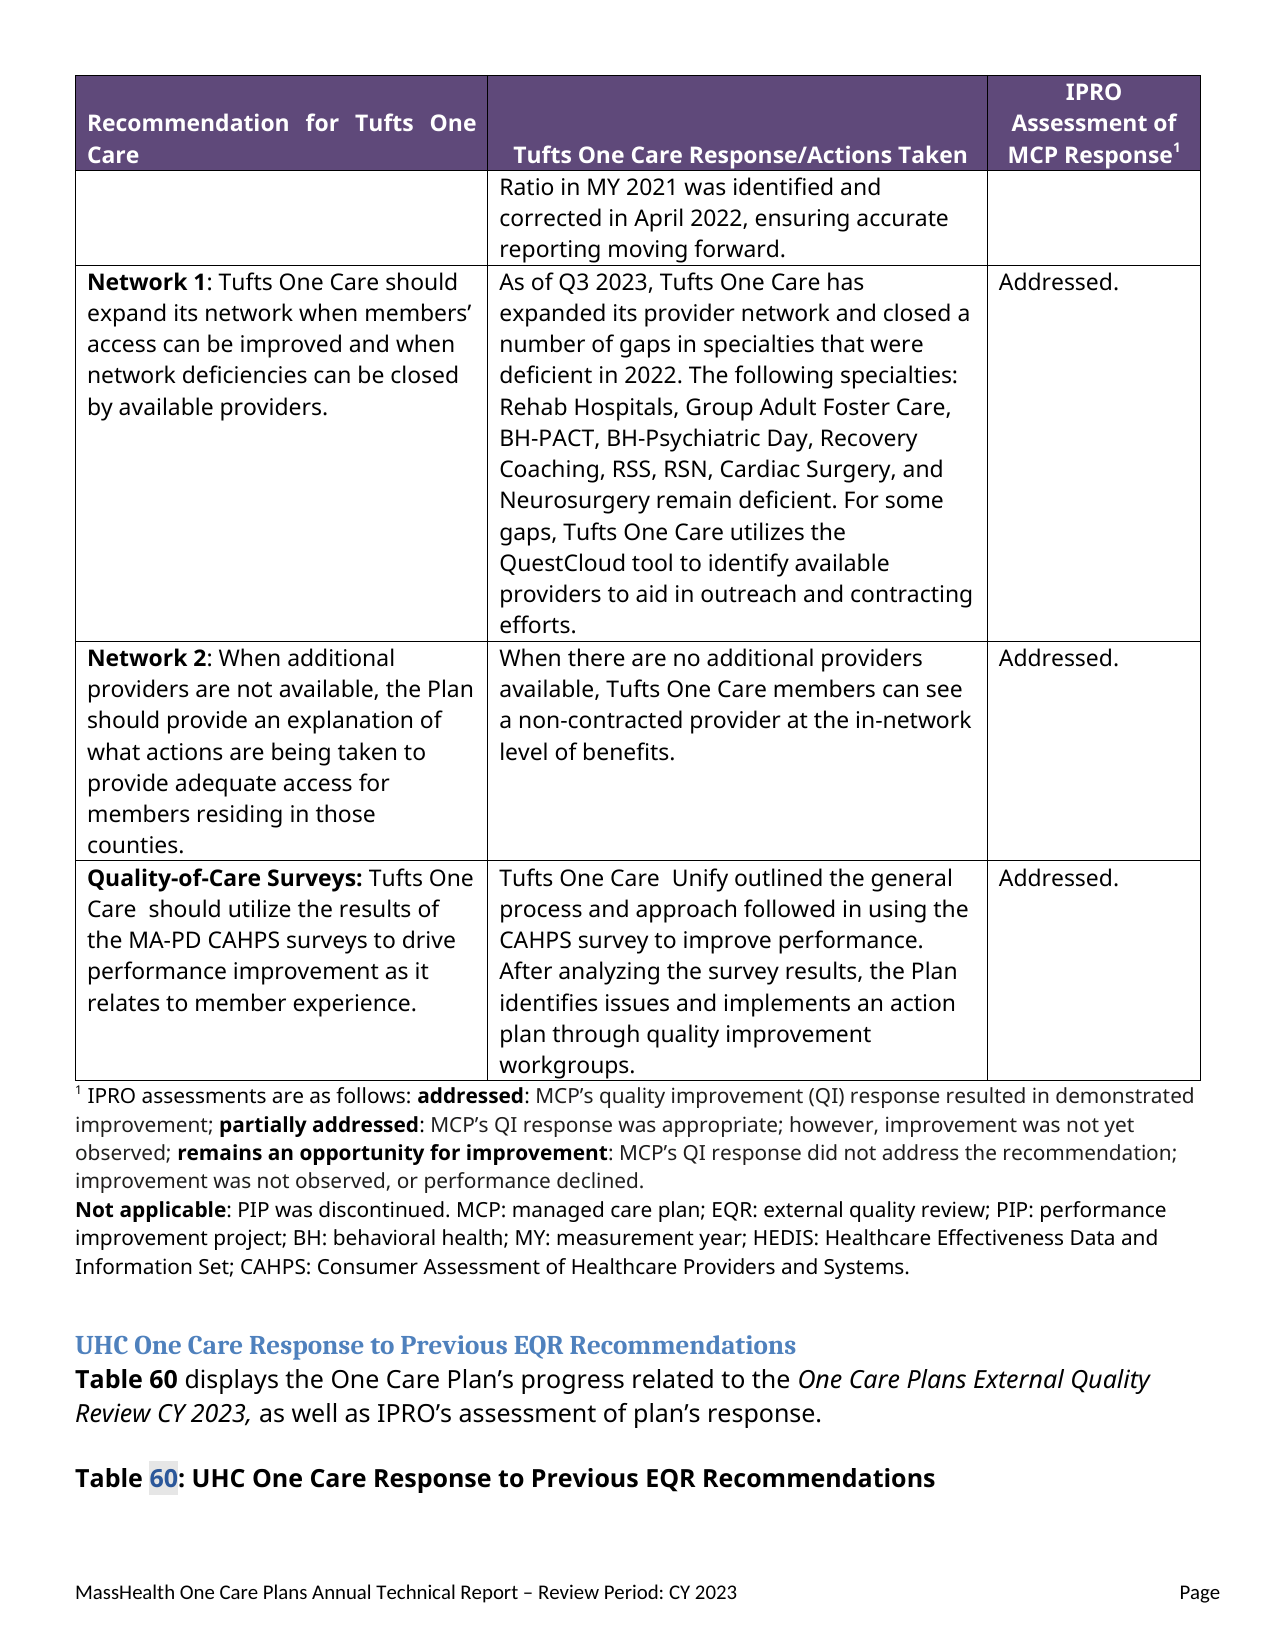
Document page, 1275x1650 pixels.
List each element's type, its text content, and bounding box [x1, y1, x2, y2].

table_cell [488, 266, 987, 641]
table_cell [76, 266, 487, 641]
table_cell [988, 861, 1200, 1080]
text 1 IPRO assessments are as follows: addressed: MCP’s quality improvement (QI) response resulted in demonstrated improvement; partially addressed: MCP’s QI response was appropriate; however, improvement was not yet observed; remains an opportunity for improvement: MCP’s QI response did not address the recommendation; improvement was not observed, or performance declined. [75, 1081, 1200, 1195]
text Table 60 displays the One Care Plan’s progress related to the One Care Plans External Quality Review CY 2023, as well as IPRO’s assessment of plan’s response. [75, 1361, 1200, 1429]
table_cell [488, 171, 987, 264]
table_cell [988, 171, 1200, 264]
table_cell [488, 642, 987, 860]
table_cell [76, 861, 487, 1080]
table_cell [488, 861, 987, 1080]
text Not applicable: PIP was discontinued. MCP: managed care plan; EQR: external quality review; PIP: performance improvement project; BH: behavioral health; MY: measurement year; HEDIS: Healthcare Effectiveness Data and Information Set; CAHPS: Consumer Assessment of Healthcare Providers and Systems. [75, 1195, 1200, 1280]
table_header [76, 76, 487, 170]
subtitle UHC One Care Response to Previous EQR Recommendations [75, 1330, 1200, 1361]
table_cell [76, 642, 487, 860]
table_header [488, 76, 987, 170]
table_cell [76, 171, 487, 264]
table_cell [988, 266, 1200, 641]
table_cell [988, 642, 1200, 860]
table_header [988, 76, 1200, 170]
text Table 60: UHC One Care Response to Previous EQR Recommendations [178, 1461, 1200, 1495]
